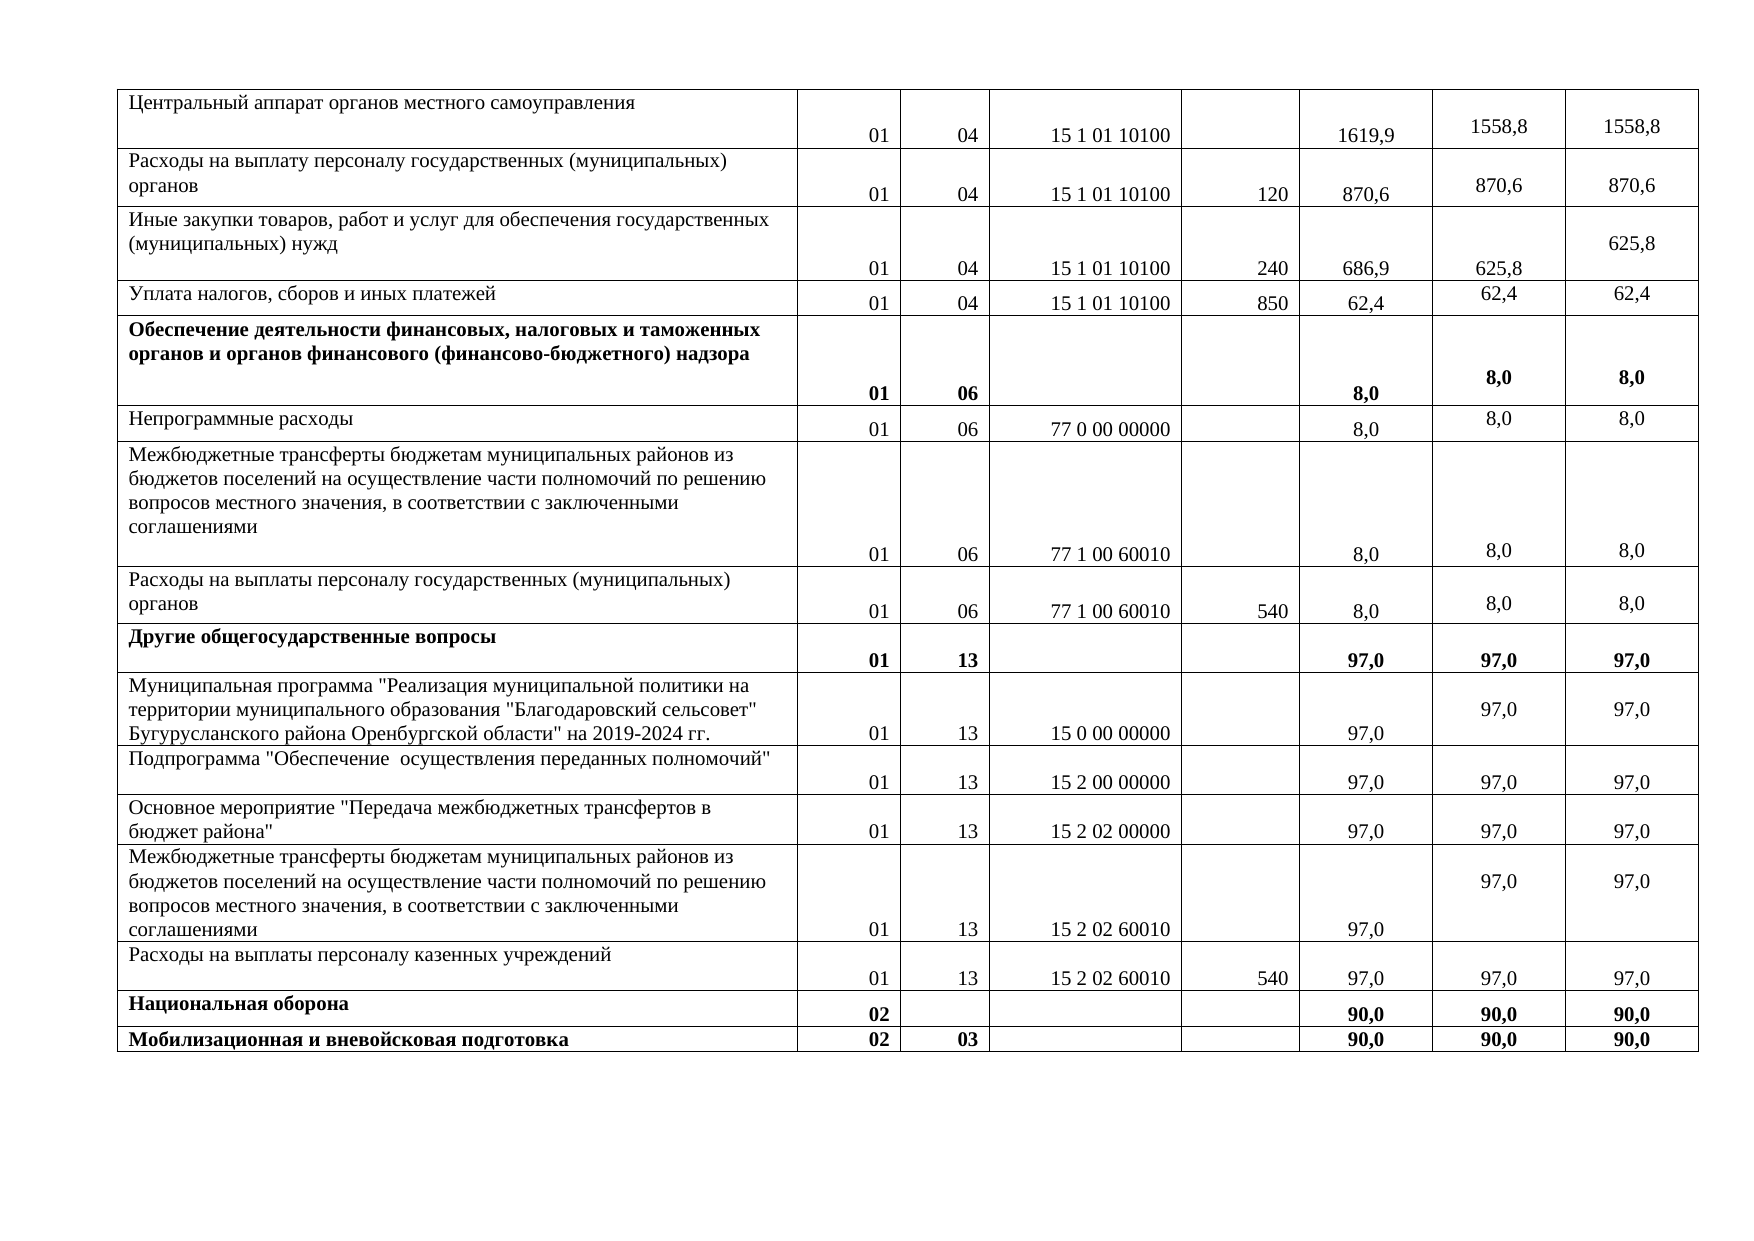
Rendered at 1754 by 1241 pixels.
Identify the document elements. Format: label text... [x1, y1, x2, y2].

table_cell [990, 1027, 1181, 1051]
table_cell 04 [901, 90, 989, 147]
table_cell 01 [798, 746, 900, 794]
table_cell 01 [798, 795, 900, 843]
table_cell 77 0 00 00000 [990, 406, 1181, 441]
table_cell 8,0 [1566, 442, 1698, 566]
table_cell 97,0 [1300, 795, 1432, 843]
table_cell [1182, 406, 1299, 441]
table_cell 06 [901, 442, 989, 566]
table_cell 01 [798, 406, 900, 441]
table_cell 540 [1182, 567, 1299, 623]
table_cell 13 [901, 673, 989, 745]
table_cell 97,0 [1300, 673, 1432, 745]
table_cell [1182, 624, 1299, 672]
table_cell 97,0 [1566, 624, 1698, 672]
table_cell 01 [798, 281, 900, 315]
table_cell 77 1 00 60010 [990, 442, 1181, 566]
table_cell 97,0 [1433, 795, 1565, 843]
table_cell 686,9 [1300, 207, 1432, 279]
table_cell 120 [1182, 149, 1299, 206]
table_cell 03 [901, 1027, 989, 1051]
table_cell Другие общегосударственные вопросы [118, 624, 797, 672]
table_cell 01 [798, 673, 900, 745]
table_cell 97,0 [1300, 624, 1432, 672]
table_cell 8,0 [1433, 442, 1565, 566]
table_cell 15 1 01 10100 [990, 149, 1181, 206]
table_cell [990, 316, 1181, 405]
table_cell 97,0 [1566, 673, 1698, 745]
table_cell 15 1 01 10100 [990, 90, 1181, 147]
table_cell 02 [798, 991, 900, 1026]
table_cell 06 [901, 316, 989, 405]
table_cell 97,0 [1566, 845, 1698, 941]
table_cell [1182, 316, 1299, 405]
table_cell [1182, 90, 1299, 147]
table_cell 625,8 [1433, 207, 1565, 279]
table_cell 1558,8 [1566, 90, 1698, 147]
table_cell 15 1 01 10100 [990, 207, 1181, 279]
table_cell 62,4 [1566, 281, 1698, 315]
table_cell [1182, 991, 1299, 1026]
table_cell Межбюджетные трансферты бюджетам муниципальных районов из бюджетов поселений на осуществление части полномочий по решению вопросов местного значения, в соответствии с заключенными соглашениями [118, 442, 797, 566]
table_cell 240 [1182, 207, 1299, 279]
table_cell Иные закупки товаров, работ и услуг для обеспечения государственных (муниципальных) нужд [118, 207, 797, 279]
table_cell 62,4 [1300, 281, 1432, 315]
table_cell 01 [798, 90, 900, 147]
table_cell 15 2 02 00000 [990, 795, 1181, 843]
table_cell [1182, 673, 1299, 745]
table_cell 97,0 [1300, 746, 1432, 794]
table_cell 8,0 [1433, 316, 1565, 405]
table_cell 90,0 [1300, 1027, 1432, 1051]
table_cell 97,0 [1566, 795, 1698, 843]
table_cell 01 [798, 149, 900, 206]
table_cell 15 2 02 60010 [990, 942, 1181, 990]
table_cell 850 [1182, 281, 1299, 315]
table_cell 870,6 [1566, 149, 1698, 206]
table_cell 04 [901, 149, 989, 206]
table_cell 97,0 [1300, 942, 1432, 990]
table_cell 625,8 [1566, 207, 1698, 279]
table_cell [1182, 795, 1299, 843]
table_cell 01 [798, 942, 900, 990]
table_cell 62,4 [1433, 281, 1565, 315]
table_cell 01 [798, 845, 900, 941]
table_cell 13 [901, 746, 989, 794]
table_cell Непрограммные расходы [118, 406, 797, 441]
table_cell Межбюджетные трансферты бюджетам муниципальных районов из бюджетов поселений на осуществление части полномочий по решению вопросов местного значения, в соответствии с заключенными соглашениями [118, 845, 797, 941]
table_cell 8,0 [1300, 406, 1432, 441]
table_cell 97,0 [1433, 673, 1565, 745]
table_cell 870,6 [1300, 149, 1432, 206]
table_cell 01 [798, 567, 900, 623]
table_cell 02 [798, 1027, 900, 1051]
table_cell 8,0 [1566, 316, 1698, 405]
table_cell 04 [901, 207, 989, 279]
table_cell 15 0 00 00000 [990, 673, 1181, 745]
table_cell 8,0 [1433, 567, 1565, 623]
table_cell 13 [901, 942, 989, 990]
table_cell [1182, 1027, 1299, 1051]
table_cell Уплата налогов, сборов и иных платежей [118, 281, 797, 315]
table_cell 97,0 [1433, 746, 1565, 794]
table_cell [901, 991, 989, 1026]
table_cell 13 [901, 795, 989, 843]
table_cell [1182, 746, 1299, 794]
table_cell 01 [798, 442, 900, 566]
table_cell Расходы на выплату персоналу государственных (муниципальных) органов [118, 149, 797, 206]
table_cell 90,0 [1566, 1027, 1698, 1051]
table_cell 8,0 [1566, 567, 1698, 623]
table_cell Национальная оборона [118, 991, 797, 1026]
table_cell 06 [901, 567, 989, 623]
table_cell 8,0 [1566, 406, 1698, 441]
table_cell 90,0 [1566, 991, 1698, 1026]
table_cell Расходы на выплаты персоналу государственных (муниципальных) органов [118, 567, 797, 623]
table_cell 90,0 [1433, 1027, 1565, 1051]
table_cell 15 1 01 10100 [990, 281, 1181, 315]
table_cell 04 [901, 281, 989, 315]
table_cell 8,0 [1433, 406, 1565, 441]
table_cell 13 [901, 845, 989, 941]
table_cell [990, 624, 1181, 672]
table_cell 01 [798, 207, 900, 279]
table_cell 97,0 [1433, 845, 1565, 941]
table_cell 1619,9 [1300, 90, 1432, 147]
table_cell Обеспечение деятельности финансовых, налоговых и таможенных органов и органов финансового (финансово-бюджетного) надзора [118, 316, 797, 405]
table_cell [1182, 442, 1299, 566]
table_cell 97,0 [1433, 942, 1565, 990]
table_cell 90,0 [1433, 991, 1565, 1026]
table_cell 1558,8 [1433, 90, 1565, 147]
table_cell 97,0 [1433, 624, 1565, 672]
table_cell 77 1 00 60010 [990, 567, 1181, 623]
table_cell 90,0 [1300, 991, 1432, 1026]
table_cell 97,0 [1300, 845, 1432, 941]
table_cell [1182, 845, 1299, 941]
table_cell Муниципальная программа "Реализация муниципальной политики на территории муниципального образования "Благодаровский сельсовет" Бугурусланского района Оренбургской области" на 2019-2024 гг. [118, 673, 797, 745]
table_cell 8,0 [1300, 442, 1432, 566]
table_cell Подпрограмма "Обеспечение осуществления переданных полномочий" [118, 746, 797, 794]
table_cell 13 [901, 624, 989, 672]
table_cell 97,0 [1566, 942, 1698, 990]
table_cell [990, 991, 1181, 1026]
table_cell 540 [1182, 942, 1299, 990]
table_cell 97,0 [1566, 746, 1698, 794]
table_cell 15 2 00 00000 [990, 746, 1181, 794]
table_cell 15 2 02 60010 [990, 845, 1181, 941]
table_cell 8,0 [1300, 567, 1432, 623]
table_cell Расходы на выплаты персоналу казенных учреждений [118, 942, 797, 990]
table_cell 06 [901, 406, 989, 441]
table_cell 01 [798, 316, 900, 405]
table_cell Мобилизационная и вневойсковая подготовка [118, 1027, 797, 1051]
table_cell 01 [798, 624, 900, 672]
table_cell Основное мероприятие "Передача межбюджетных трансфертов в бюджет района" [118, 795, 797, 843]
table_cell Центральный аппарат органов местного самоуправления [118, 90, 797, 147]
table_cell 8,0 [1300, 316, 1432, 405]
table_cell 870,6 [1433, 149, 1565, 206]
